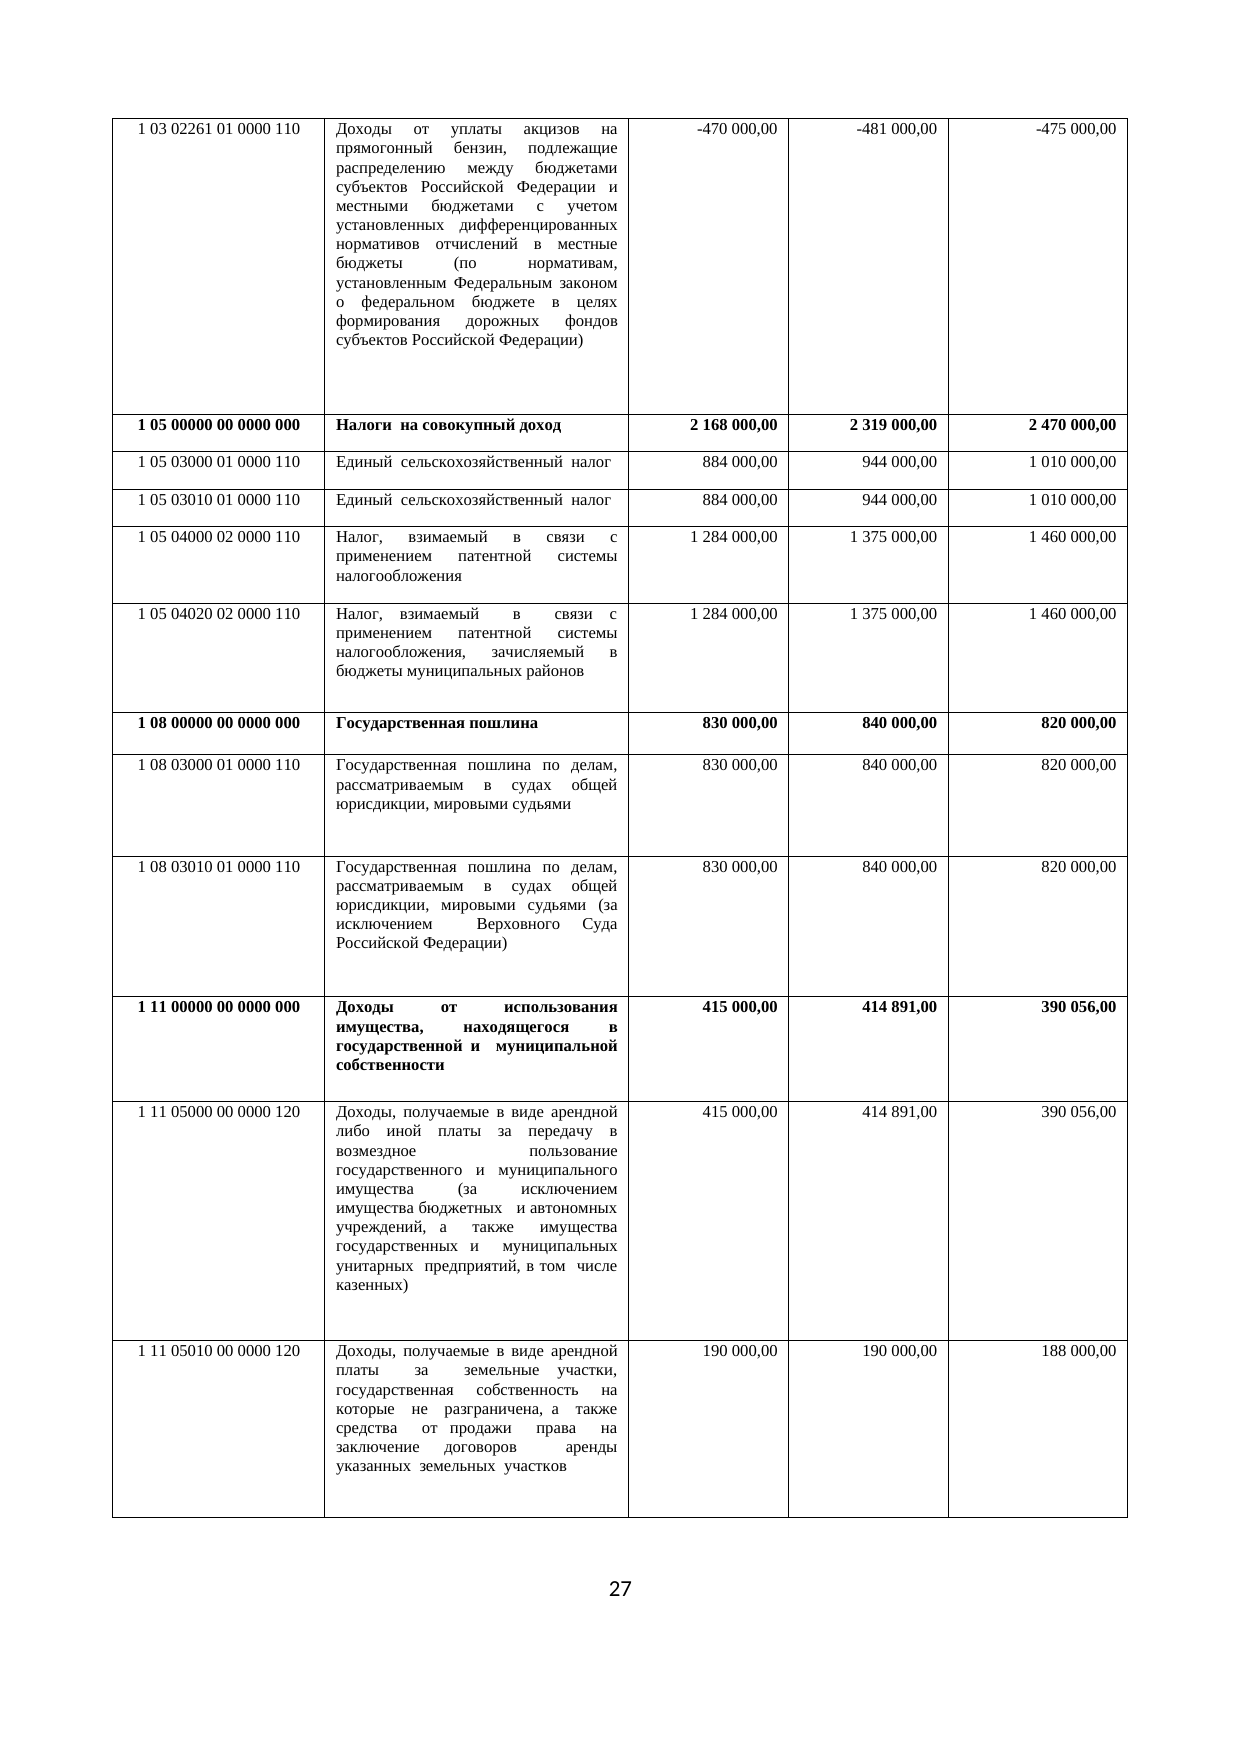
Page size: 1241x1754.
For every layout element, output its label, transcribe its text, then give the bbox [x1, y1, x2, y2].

table_cell 188 000,00 [949, 1341, 1127, 1517]
table_cell 1 375 000,00 [789, 604, 948, 712]
table_cell Налог, взимаемый в связи с применением патентной системы налогообложения [325, 527, 628, 602]
table_cell 884 000,00 [629, 452, 788, 488]
table_cell 1 11 05010 00 0000 120 [113, 1341, 324, 1517]
table_cell -481 000,00 [789, 119, 948, 413]
table_cell 884 000,00 [629, 490, 788, 526]
table_cell 2 168 000,00 [629, 415, 788, 451]
table_cell 1 05 04020 02 0000 110 [113, 604, 324, 712]
table_cell 415 000,00 [629, 997, 788, 1101]
table_cell Доходы от уплаты акцизов на прямогонный бензин, подлежащие распределению между бюджетами субъектов Российской Федерации и местными бюджетами с учетом установленных дифференцированных нормативов отчислений в местные бюджеты (по нормативам, установленным Федеральным законом о федеральном бюджете в целях формирования дорожных фондов субъектов Российской Федерации) [325, 119, 628, 413]
table_cell 1 03 02261 01 0000 110 [113, 119, 324, 413]
table_cell 1 460 000,00 [949, 527, 1127, 602]
table_cell Единый сельскохозяйственный налог [325, 490, 628, 526]
table_cell 820 000,00 [949, 713, 1127, 754]
table_cell 414 891,00 [789, 997, 948, 1101]
table_cell Государственная пошлина по делам, рассматриваемым в судах общей юрисдикции, мировыми судьями [325, 755, 628, 856]
table_cell 840 000,00 [789, 713, 948, 754]
table_cell 1 05 03000 01 0000 110 [113, 452, 324, 488]
table_cell 840 000,00 [789, 755, 948, 856]
table_cell Налог, взимаемый в связи с применением патентной системы налогообложения, зачисляемый в бюджеты муниципальных районов [325, 604, 628, 712]
table_cell 1 11 05000 00 0000 120 [113, 1102, 324, 1340]
table_cell 1 05 04000 02 0000 110 [113, 527, 324, 602]
table_cell 415 000,00 [629, 1102, 788, 1340]
table_cell 1 010 000,00 [949, 490, 1127, 526]
table_cell 190 000,00 [789, 1341, 948, 1517]
table_cell 390 056,00 [949, 1102, 1127, 1340]
table_cell 830 000,00 [629, 857, 788, 996]
table_cell Доходы от использования имущества, находящегося в государственной и муниципальной собственности [325, 997, 628, 1101]
table_cell 1 010 000,00 [949, 452, 1127, 488]
table_cell 390 056,00 [949, 997, 1127, 1101]
table_cell 830 000,00 [629, 713, 788, 754]
table_cell 830 000,00 [629, 755, 788, 856]
table_cell 1 11 00000 00 0000 000 [113, 997, 324, 1101]
table_cell 944 000,00 [789, 490, 948, 526]
table_cell 1 284 000,00 [629, 604, 788, 712]
table_cell 1 05 00000 00 0000 000 [113, 415, 324, 451]
table_cell 1 08 03010 01 0000 110 [113, 857, 324, 996]
table_cell Доходы, получаемые в виде арендной платы за земельные участки, государственная собственность на которые не разграничена, а также средства от продажи права на заключение договоров аренды указанных земельных участков [325, 1341, 628, 1517]
table_cell 1 08 03000 01 0000 110 [113, 755, 324, 856]
table_cell Государственная пошлина по делам, рассматриваемым в судах общей юрисдикции, мировыми судьями (за исключением Верховного Суда Российской Федерации) [325, 857, 628, 996]
table_cell 840 000,00 [789, 857, 948, 996]
table_cell 1 08 00000 00 0000 000 [113, 713, 324, 754]
table_cell 944 000,00 [789, 452, 948, 488]
table_cell 1 375 000,00 [789, 527, 948, 602]
table_cell 1 460 000,00 [949, 604, 1127, 712]
table_cell 190 000,00 [629, 1341, 788, 1517]
table_cell -475 000,00 [949, 119, 1127, 413]
table_cell 820 000,00 [949, 755, 1127, 856]
table_cell 820 000,00 [949, 857, 1127, 996]
table_cell 1 05 03010 01 0000 110 [113, 490, 324, 526]
table_cell -470 000,00 [629, 119, 788, 413]
table_cell Государственная пошлина [325, 713, 628, 754]
table_cell 2 319 000,00 [789, 415, 948, 451]
table_cell Доходы, получаемые в виде арендной либо иной платы за передачу в возмездное пользование государственного и муниципального имущества (за исключением имущества бюджетных и автономных учреждений, а также имущества государственных и муниципальных унитарных предприятий, в том числе казенных) [325, 1102, 628, 1340]
table_cell 2 470 000,00 [949, 415, 1127, 451]
table_cell Налоги на совокупный доход [325, 415, 628, 451]
table_cell 414 891,00 [789, 1102, 948, 1340]
table_cell Единый сельскохозяйственный налог [325, 452, 628, 488]
table_cell 1 284 000,00 [629, 527, 788, 602]
